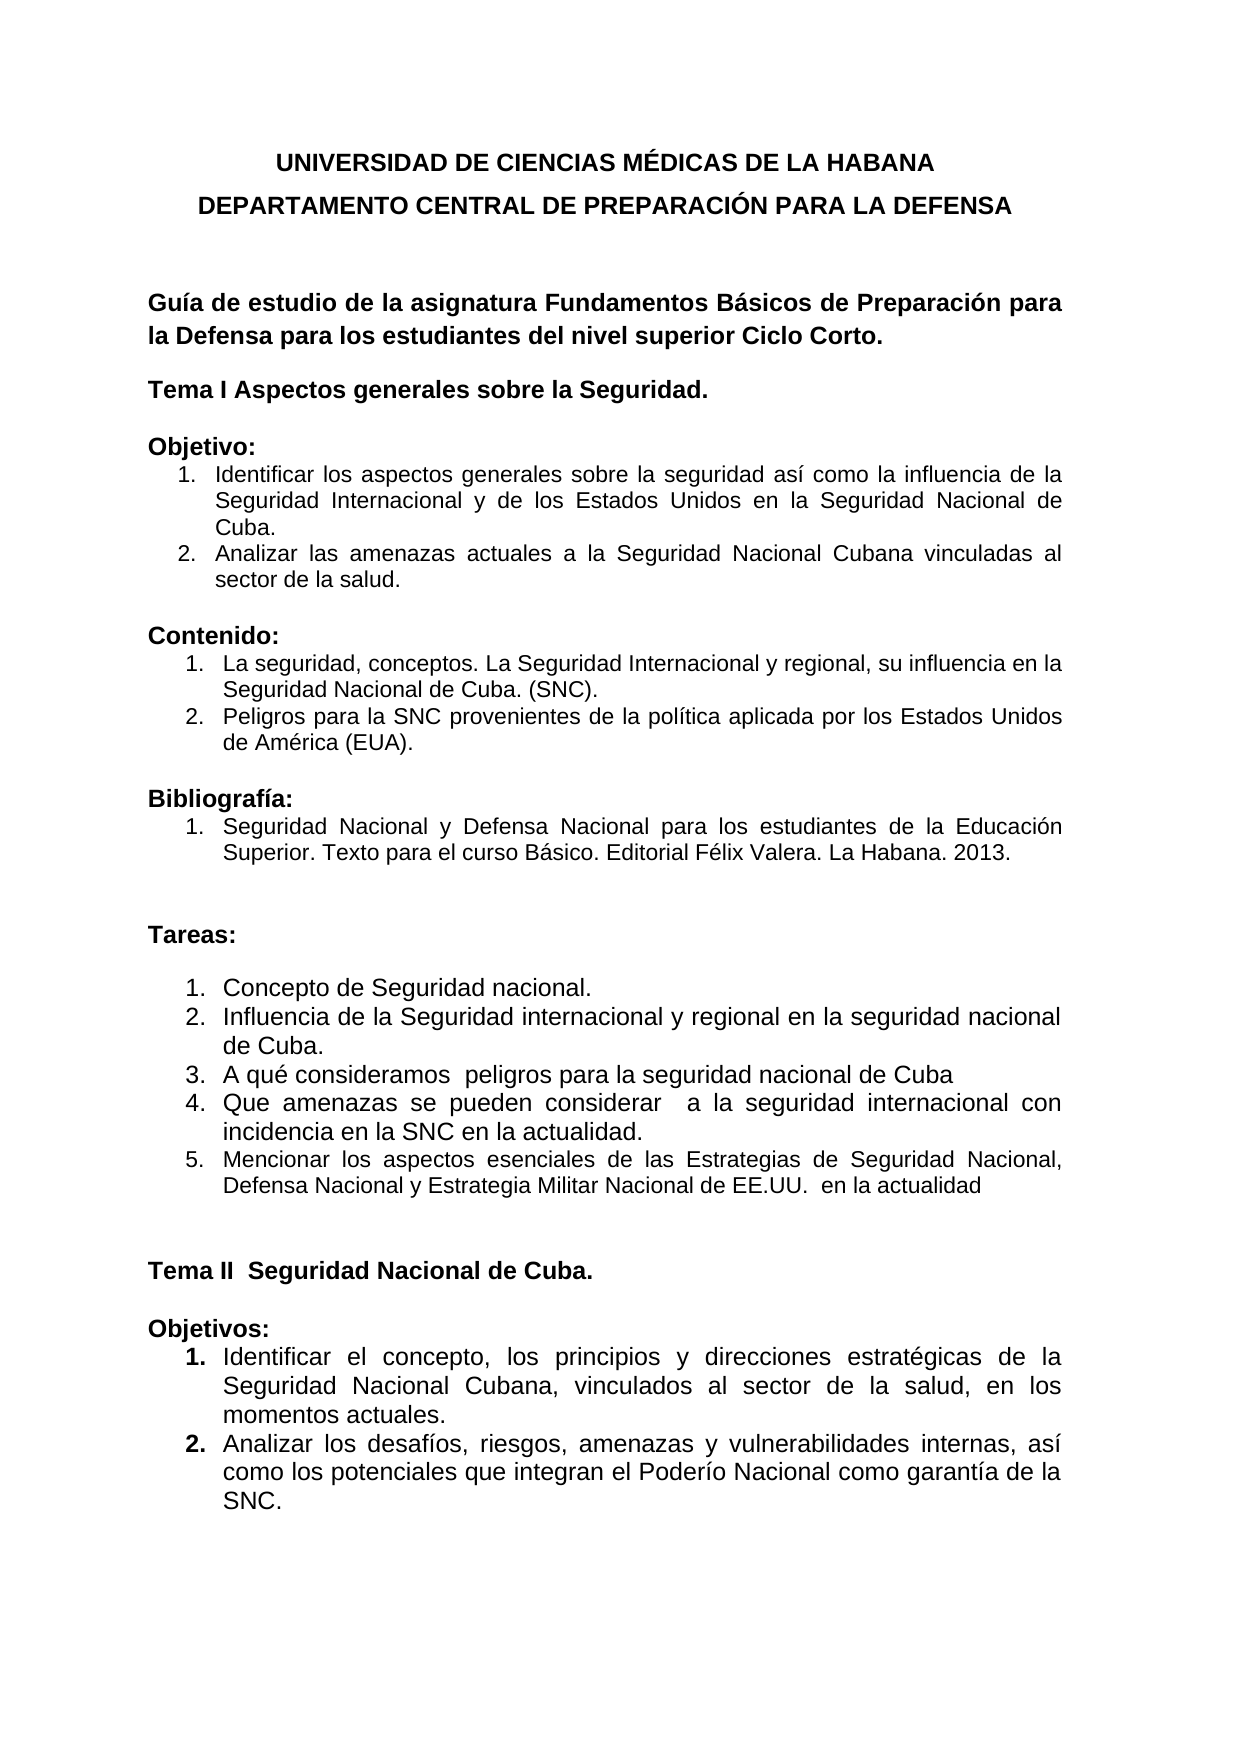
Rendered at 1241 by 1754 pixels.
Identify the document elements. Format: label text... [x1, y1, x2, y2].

text DEPARTAMENTO CENTRAL DE PREPARACIÓN PARA LA DEFENSA [148, 191, 1063, 219]
text Tema I Aspectos generales sobre la Seguridad. [148, 374, 1063, 403]
list Analizar los desafíos, riesgos, amenazas y vulnerabilidades internas, así como los potenciales que integran el Poderío Nacional como garantía de la SNC. [185, 1429, 1063, 1515]
text Objetivo: [148, 432, 1063, 461]
list Mencionar los aspectos esenciales de las Estrategias de Seguridad Nacional, Defensa Nacional y Estrategia Militar Nacional de EE.UU. en la actualidad [185, 1146, 1063, 1199]
text Contenido: [148, 621, 1063, 650]
list Analizar las amenazas actuales a la Seguridad Nacional Cubana vinculadas al sector de la salud. [177, 540, 1063, 593]
list Identificar el concepto, los principios y direcciones estratégicas de la Seguridad Nacional Cubana, vinculados al sector de la salud, en los momentos actuales. [185, 1342, 1063, 1429]
text Guía de estudio de la asignatura Fundamentos Básicos de Preparación para la Defensa para los estudiantes del nivel superior Ciclo Corto. [148, 288, 1063, 349]
text Objetivos: [148, 1314, 1063, 1342]
list La seguridad, conceptos. La Seguridad Internacional y regional, su influencia en la Seguridad Nacional de Cuba. (SNC). [185, 650, 1063, 703]
list Influencia de la Seguridad internacional y regional en la seguridad nacional de Cuba. [185, 1002, 1063, 1060]
text Tema II Seguridad Nacional de Cuba. [148, 1256, 1063, 1285]
list Que amenazas se pueden considerar a la seguridad internacional con incidencia en la SNC en la actualidad. [185, 1088, 1063, 1146]
list Peligros para la SNC provenientes de la política aplicada por los Estados Unidos de América (EUA). [185, 703, 1063, 756]
list Concepto de Seguridad nacional. [185, 973, 1063, 1002]
list Identificar los aspectos generales sobre la seguridad así como la influencia de la Seguridad Internacional y de los Estados Unidos en la Seguridad Nacional de Cuba. [177, 461, 1063, 540]
list A qué consideramos peligros para la seguridad nacional de Cuba [185, 1060, 1063, 1088]
list Seguridad Nacional y Defensa Nacional para los estudiantes de la Educación Superior. Texto para el curso Básico. Editorial Félix Valera. La Habana. 2013. [185, 813, 1063, 866]
text UNIVERSIDAD DE CIENCIAS MÉDICAS DE LA HABANA [148, 148, 1063, 176]
text Bibliografía: [148, 784, 1063, 813]
text Tareas: [148, 919, 1063, 948]
